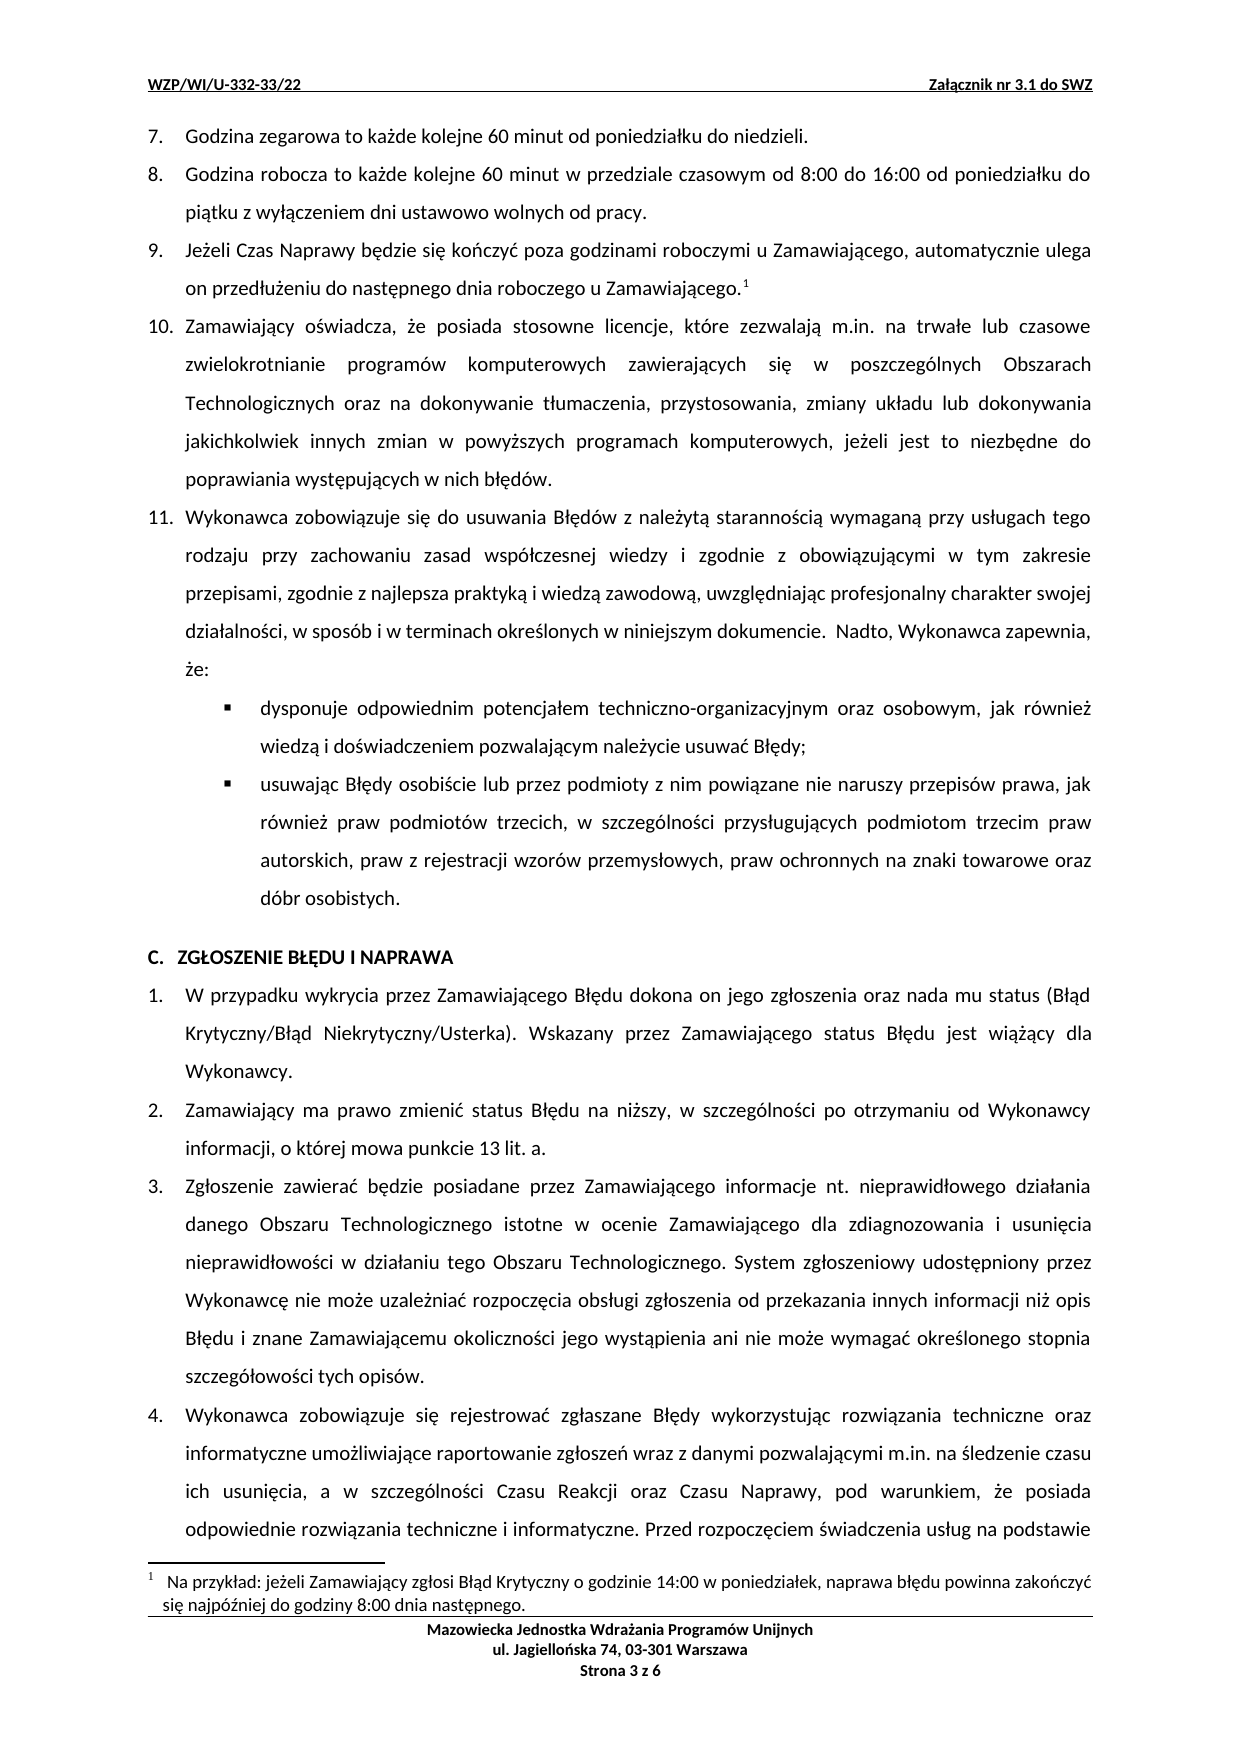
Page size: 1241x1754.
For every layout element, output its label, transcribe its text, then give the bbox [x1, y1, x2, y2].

list Zgłoszenie zawierać będzie posiadane przez Zamawiającego informacje nt. nieprawidłowego działania danego Obszaru Technologicznego istotne w ocenie Zamawiającego dla zdiagnozowania i usunięcia nieprawidłowości w działaniu tego Obszaru Technologicznego. System zgłoszeniowy udostępniony przez Wykonawcę nie może uzależniać rozpoczęcia obsługi zgłoszenia od przekazania innych informacji niż opis Błędu i znane Zamawiającemu okoliczności jego wystąpienia ani nie może wymagać określonego stopnia szczegółowości tych opisów. [148, 1173, 1093, 1389]
list dysponuje odpowiednim potencjałem techniczno-organizacyjnym oraz osobowym, jak również wiedzą i doświadczeniem pozwalającym należycie usuwać Błędy; [223, 695, 1093, 758]
list usuwając Błędy osobiście lub przez podmioty z nim powiązane nie naruszy przepisów prawa, jak również praw podmiotów trzecich, w szczególności przysługujących podmiotom trzecim praw autorskich, praw z rejestracji wzorów przemysłowych, praw ochronnych na znaki towarowe oraz dóbr osobistych. [223, 771, 1093, 911]
list ZGŁOSZENIE BŁĘDU I NAPRAWA [148, 944, 1093, 970]
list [148, 1402, 1093, 1542]
list Godzina zegarowa to każde kolejne 60 minut od poniedziałku do niedzieli. [148, 123, 1093, 148]
list Zamawiający ma prawo zmienić status Błędu na niższy, w szczególności po otrzymaniu od Wykonawcy informacji, o której mowa punkcie 13 lit. a. [148, 1097, 1093, 1160]
list Godzina robocza to każde kolejne 60 minut w przedziale czasowym od 8:00 do 16:00 od poniedziałku do piątku z wyłączeniem dni ustawowo wolnych od pracy. [148, 161, 1093, 224]
list Jeżeli Czas Naprawy będzie się kończyć poza godzinami roboczymi u Zamawiającego, automatycznie ulega on przedłużeniu do następnego dnia roboczego u Zamawiającego. [148, 237, 1093, 301]
list Zamawiający oświadcza, że posiada stosowne licencje, które zezwalają m.in. na trwałe lub czasowe zwielokrotnianie programów komputerowych zawierających się w poszczególnych Obszarach Technologicznych oraz na dokonywanie tłumaczenia, przystosowania, zmiany układu lub dokonywania jakichkolwiek innych zmian w powyższych programach komputerowych, jeżeli jest to niezbędne do poprawiania występujących w nich błędów. [148, 313, 1093, 491]
list Wykonawca zobowiązuje się do usuwania Błędów z należytą starannością wymaganą przy usługach tego rodzaju przy zachowaniu zasad współczesnej wiedzy i zgodnie z obowiązującymi w tym zakresie przepisami, zgodnie z najlepsza praktyką i wiedzą zawodową, uwzględniając profesjonalny charakter swojej działalności, w sposób i w terminach określonych w niniejszym dokumencie. Nadto, Wykonawca zapewnia, że: [148, 504, 1093, 682]
list W przypadku wykrycia przez Zamawiającego Błędu dokona on jego zgłoszenia oraz nada mu status (Błąd Krytyczny/Błąd Niekrytyczny/Usterka). Wskazany przez Zamawiającego status Błędu jest wiążący dla Wykonawcy. [148, 982, 1093, 1084]
